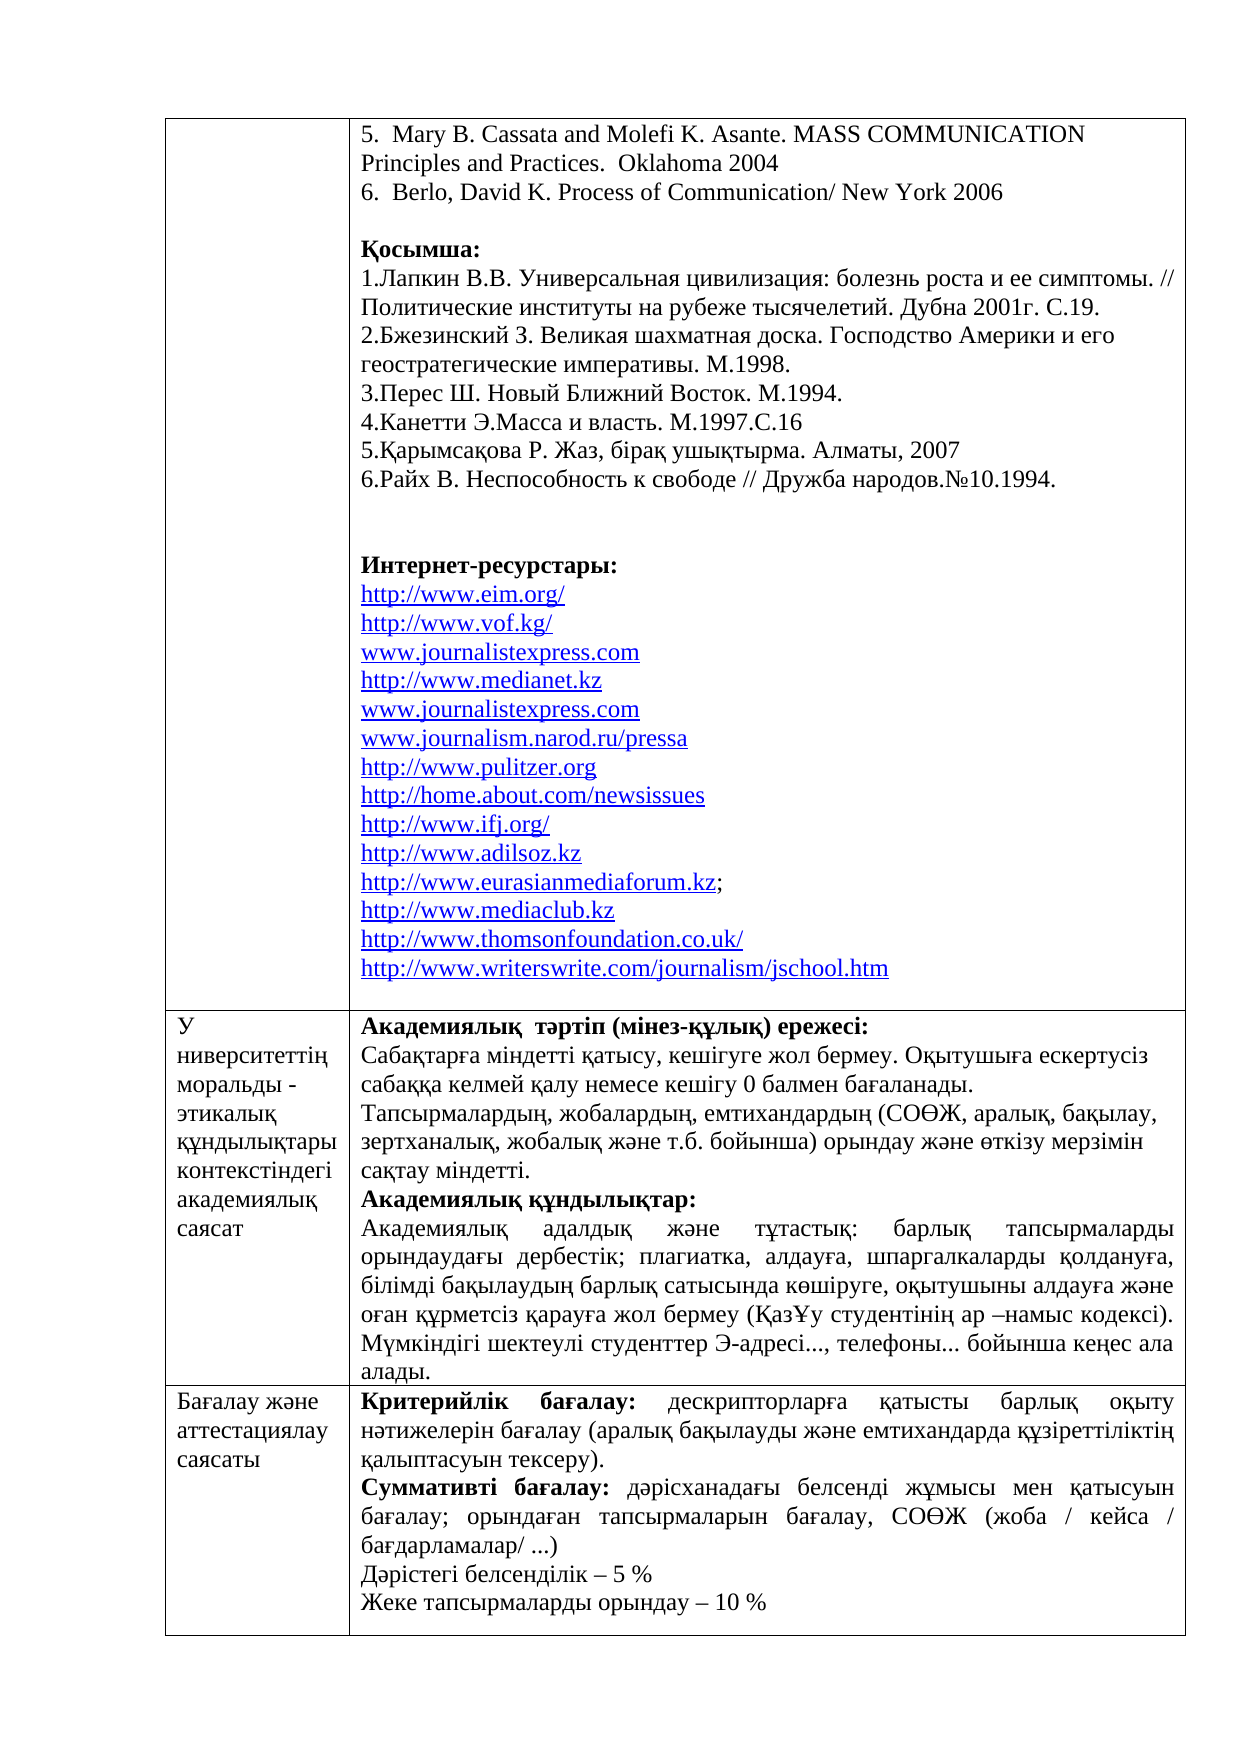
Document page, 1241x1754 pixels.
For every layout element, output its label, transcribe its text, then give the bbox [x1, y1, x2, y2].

table_cell Академиялық тәртіп (мінез-құлық) ережесі: Сабақтарға міндетті қатысу, кешігуге жол бермеу. Оқытушыға ескертусіз сабаққа келмей қалу немесе кешігу 0 балмен бағаланады. Тапсырмалардың, жобалардың, емтихандардың (СОӨЖ, аралық, бақылау, зертханалық, жобалық және т.б. бойынша) орындау және өткізу мерзімін сақтау міндетті. Академиялық құндылықтар: Академиялық адалдық және тұтастық: барлық тапсырмаларды орындаудағы дербестік; плагиатка, алдауға, шпаргалкаларды қолдануға, білімді бақылаудың барлық сатысында көшіруге, оқытушыны алдауға және оған құрметсіз қарауға жол бермеу (ҚазҰу студентінің ар –намыс кодексі). Мүмкіндігі шектеулі студенттер Э-адресі..., телефоны... бойынша кеңес ала алады. [350, 1011, 1185, 1385]
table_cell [166, 119, 349, 1010]
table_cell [350, 1386, 1185, 1635]
table_cell Университеттің моральды -этикалық құндылықтары контекстіндегі академиялық саясат [166, 1011, 349, 1385]
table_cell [166, 1386, 349, 1635]
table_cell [350, 119, 1185, 1010]
